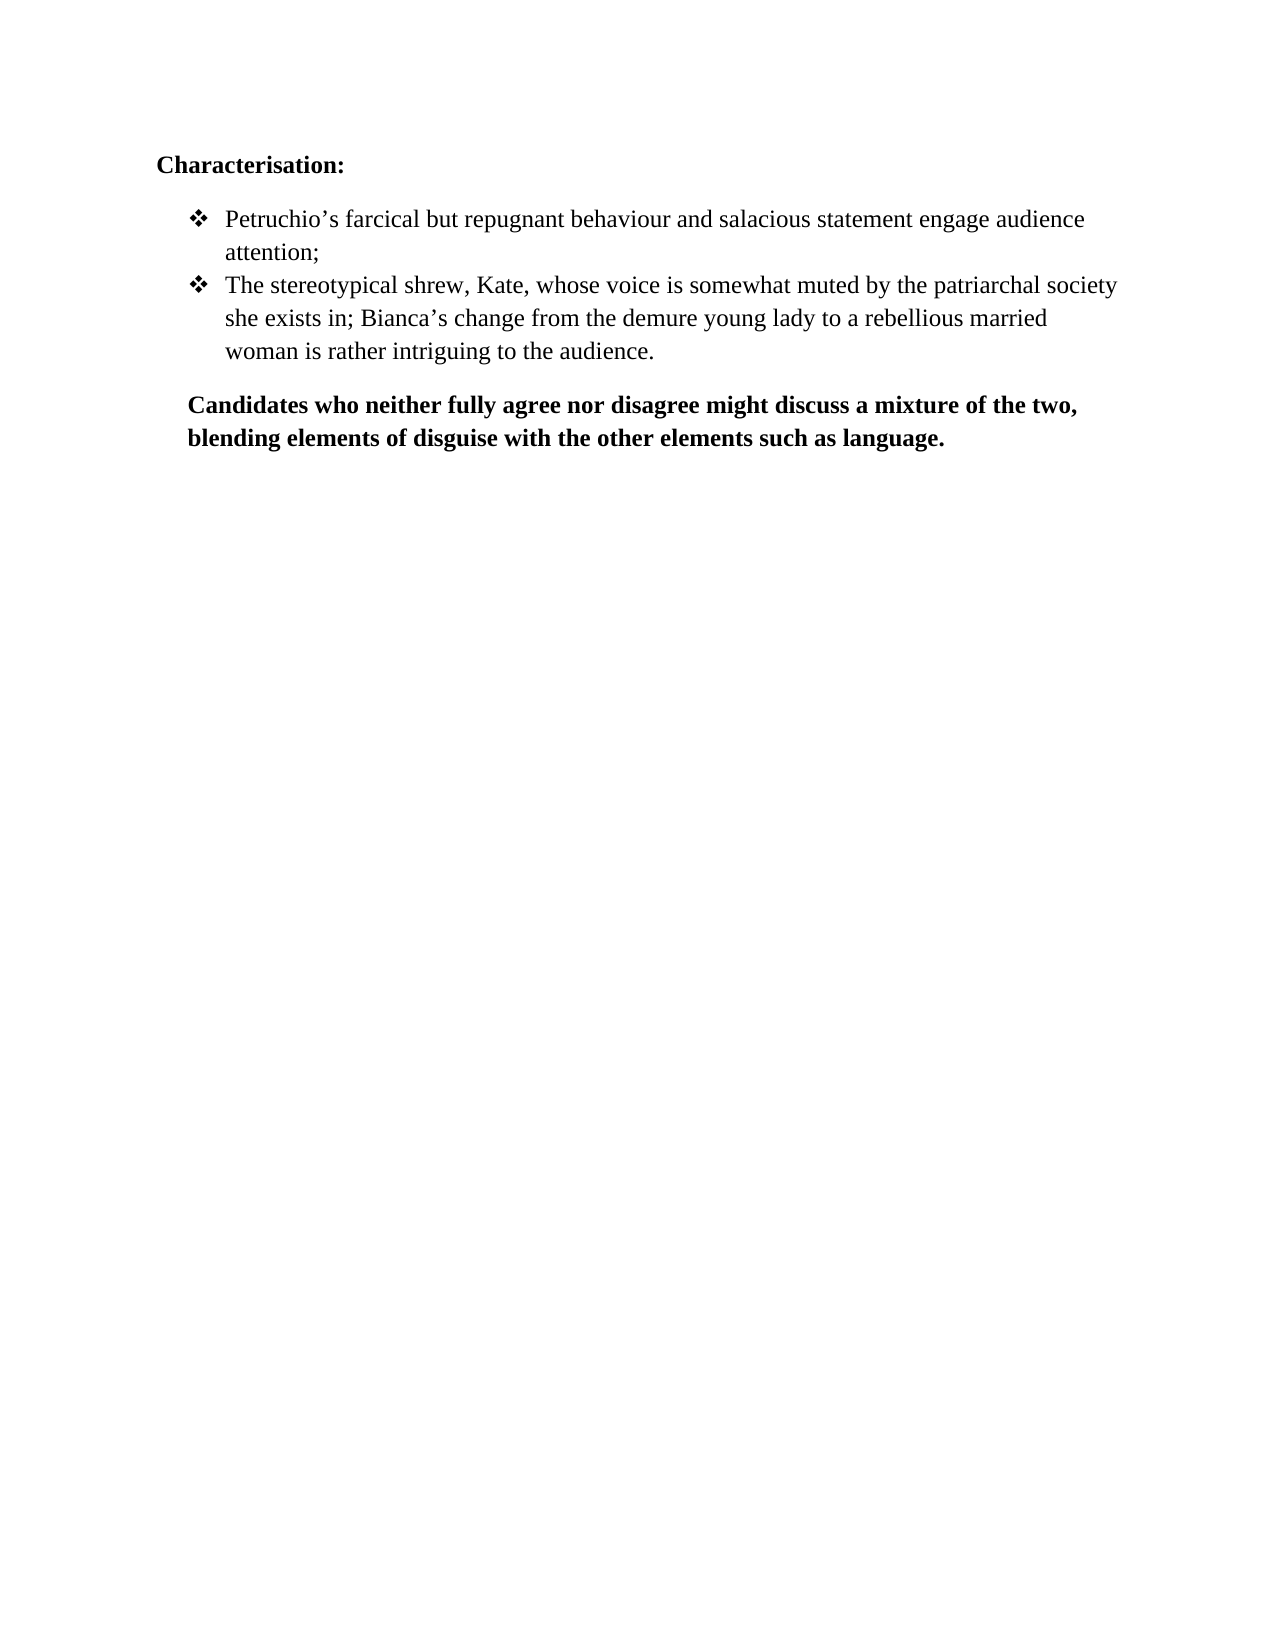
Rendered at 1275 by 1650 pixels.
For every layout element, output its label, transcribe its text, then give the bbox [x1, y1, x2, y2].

list The stereotypical shrew, Kate, whose voice is somewhat muted by the patriarchal society she exists in; Bianca’s change from the demure young lady to a rebellious married woman is rather intriguing to the audience. [187, 270, 1125, 365]
list Petruchio’s farcical but repugnant behaviour and salacious statement engage audience attention; [187, 204, 1125, 266]
text Candidates who neither fully agree nor disagree might discuss a mixture of the two, blending elements of disguise with the other elements such as language. [187, 390, 1125, 452]
text Characterisation: [150, 150, 1125, 179]
